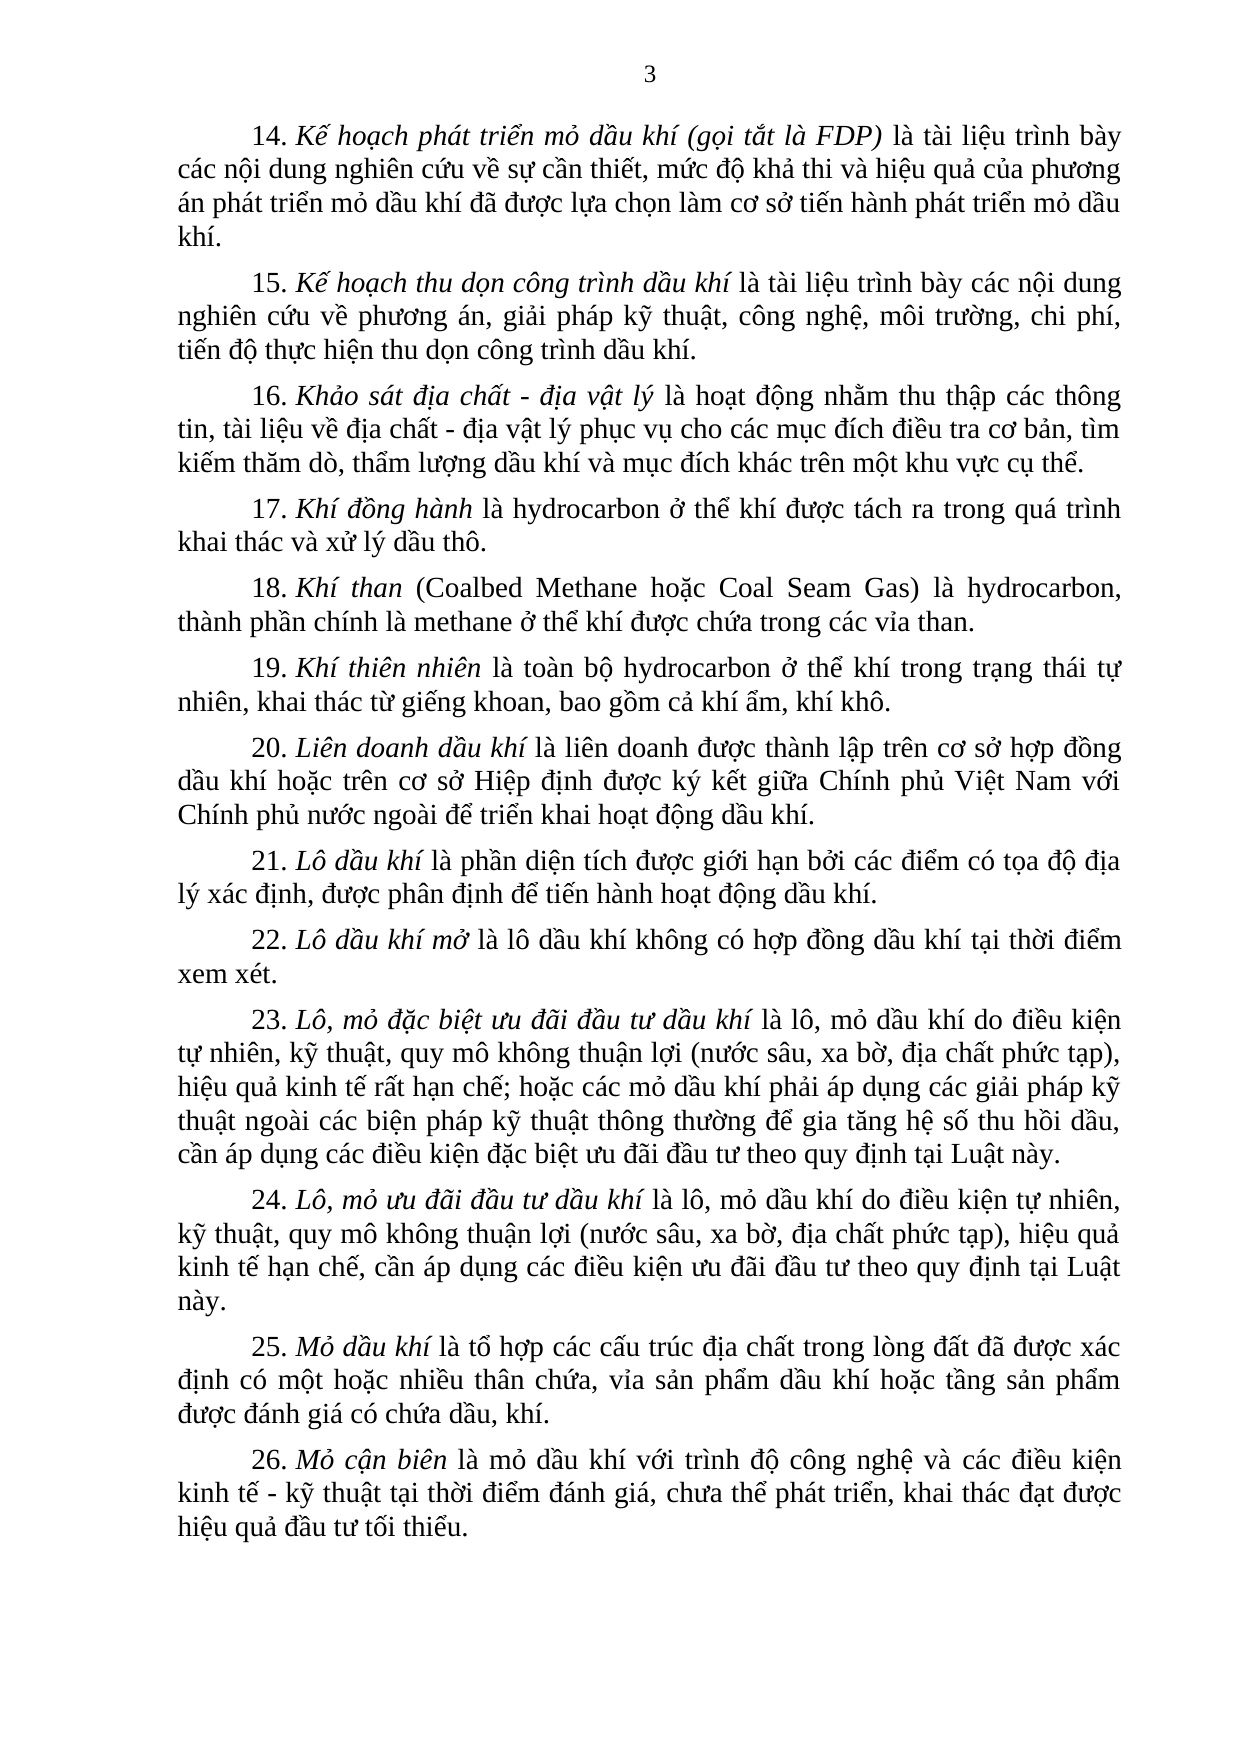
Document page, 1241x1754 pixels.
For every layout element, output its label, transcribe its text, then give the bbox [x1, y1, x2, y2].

list Lô dầu khí là phần diện tích được giới hạn bởi các điểm có tọa độ địa lý xác định, được phân định để tiến hành hoạt động dầu khí. [177, 843, 1122, 910]
list Liên doanh dầu khí là liên doanh được thành lập trên cơ sở hợp đồng dầu khí hoặc trên cơ sở Hiệp định được ký kết giữa Chính phủ Việt Nam với Chính phủ nước ngoài để triển khai hoạt động dầu khí. [177, 730, 1122, 830]
list Khảo sát địa chất - địa vật lý là hoạt động nhằm thu thập các thông tin, tài liệu về địa chất - địa vật lý phục vụ cho các mục đích điều tra cơ bản, tìm kiếm thăm dò, thẩm lượng dầu khí và mục đích khác trên một khu vực cụ thể. [177, 378, 1122, 478]
list Khí đồng hành là hydrocarbon ở thể khí được tách ra trong quá trình khai thác và xử lý dầu thô. [177, 491, 1122, 558]
list Kế hoạch thu dọn công trình dầu khí là tài liệu trình bày các nội dung nghiên cứu về phương án, giải pháp kỹ thuật, công nghệ, môi trường, chi phí, tiến độ thực hiện thu dọn công trình dầu khí. [177, 265, 1122, 365]
list Kế hoạch phát triển mỏ dầu khí (gọi tắt là FDP) là tài liệu trình bày các nội dung nghiên cứu về sự cần thiết, mức độ khả thi và hiệu quả của phương án phát triển mỏ dầu khí đã được lựa chọn làm cơ sở tiến hành phát triển mỏ dầu khí. [177, 118, 1122, 252]
list Mỏ dầu khí là tổ hợp các cấu trúc địa chất trong lòng đất đã được xác định có một hoặc nhiều thân chứa, vỉa sản phẩm dầu khí hoặc tầng sản phẩm được đánh giá có chứa dầu, khí. [177, 1329, 1122, 1429]
list Lô, mỏ đặc biệt ưu đãi đầu tư dầu khí là lô, mỏ dầu khí do điều kiện tự nhiên, kỹ thuật, quy mô không thuận lợi (nước sâu, xa bờ, địa chất phức tạp), hiệu quả kinh tế rất hạn chế; hoặc các mỏ dầu khí phải áp dụng các giải pháp kỹ thuật ngoài các biện pháp kỹ thuật thông thường để gia tăng hệ số thu hồi dầu, cần áp dụng các điều kiện đặc biệt ưu đãi đầu tư theo quy định tại Luật này. [177, 1002, 1122, 1170]
list Khí than (Coalbed Methane hoặc Coal Seam Gas) là hydrocarbon, thành phần chính là methane ở thể khí được chứa trong các vỉa than. [177, 571, 1122, 638]
list Lô dầu khí mở là lô dầu khí không có hợp đồng dầu khí tại thời điểm xem xét. [177, 922, 1122, 989]
list Lô, mỏ ưu đãi đầu tư dầu khí là lô, mỏ dầu khí do điều kiện tự nhiên, kỹ thuật, quy mô không thuận lợi (nước sâu, xa bờ, địa chất phức tạp), hiệu quả kinh tế hạn chế, cần áp dụng các điều kiện ưu đãi đầu tư theo quy định tại Luật này. [177, 1182, 1122, 1316]
list Mỏ cận biên là mỏ dầu khí với trình độ công nghệ và các điều kiện kinh tế - kỹ thuật tại thời điểm đánh giá, chưa thể phát triển, khai thác đạt được hiệu quả đầu tư tối thiểu. [177, 1442, 1122, 1543]
list Khí thiên nhiên là toàn bộ hydrocarbon ở thể khí trong trạng thái tự nhiên, khai thác từ giếng khoan, bao gồm cả khí ẩm, khí khô. [177, 650, 1122, 717]
